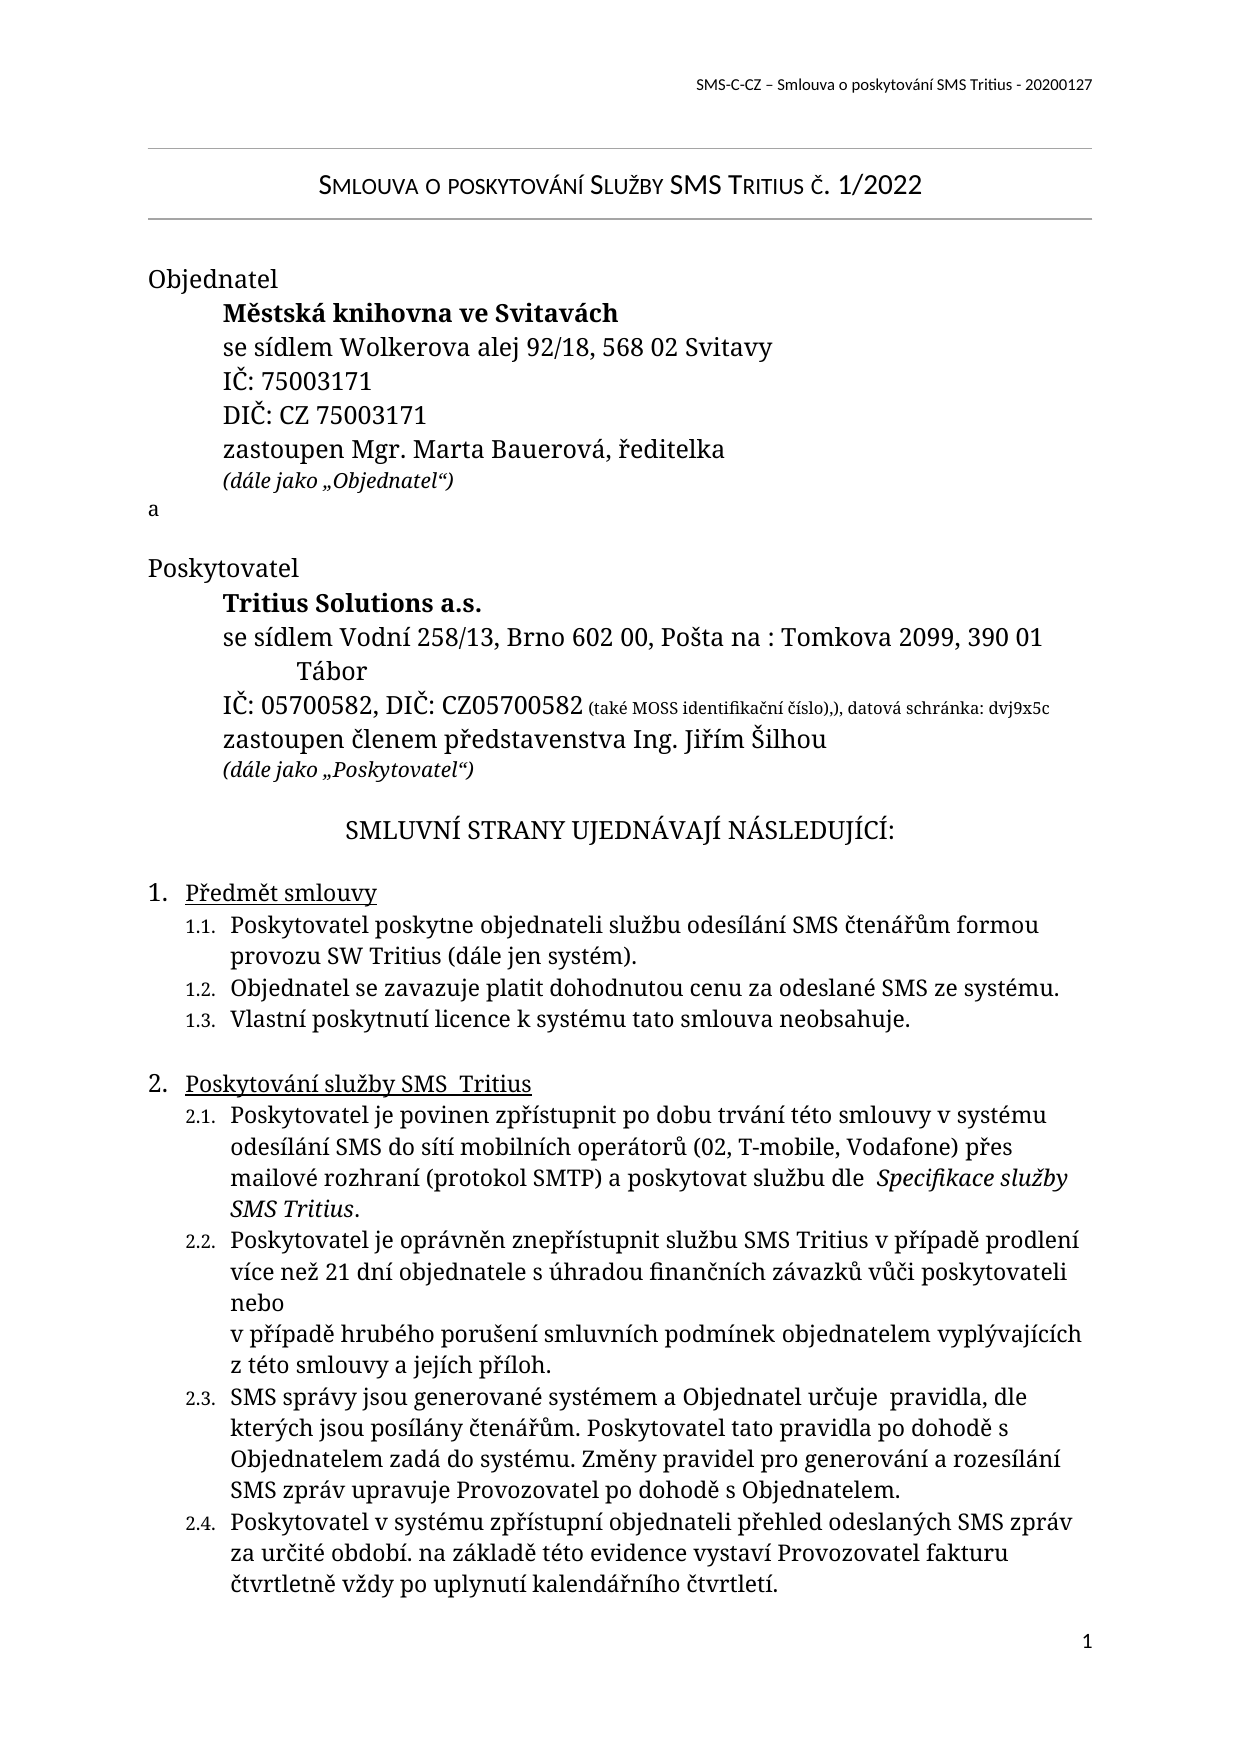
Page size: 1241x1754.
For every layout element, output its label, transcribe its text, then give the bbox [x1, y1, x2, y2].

text IČ: 05700582, DIČ: CZ05700582 (také MOSS identifikační číslo),), datová schránka: dvj9x5c [223, 687, 1092, 721]
title Smlouva o poskytování Služby SMS Tritius č. 1/2022 [148, 149, 1092, 218]
text IČ: 75003171 [223, 364, 1092, 398]
text se sídlem Vodní 258/13, Brno 602 00, Pošta na : Tomkova 2099, 390 01 Tábor [223, 619, 1092, 687]
text zastoupen Mgr. Marta Bauerová, ředitelka [223, 432, 1092, 466]
text a [148, 494, 1092, 523]
text Tritius Solutions a.s. [223, 585, 1092, 619]
text (dále jako „Objednatel“) [223, 466, 1092, 494]
list SMS správy jsou generované systémem a Objednatel určuje pravidla, dle kterých jsou posílány čtenářům. Poskytovatel tato pravidla po dohodě s Objednatelem zadá do systému. Změny pravidel pro generování a rozesílání SMS zpráv upravuje Provozovatel po dohodě s Objednatelem. [185, 1381, 1092, 1506]
list Předmět smlouvy [148, 875, 1092, 909]
list Poskytování služby SMS Tritius [148, 1065, 1092, 1099]
text se sídlem Wolkerova alej 92/18, 568 02 Svitavy [223, 329, 1092, 364]
text Městská knihovna ve Svitavách [223, 296, 1092, 329]
text DIČ: CZ 75003171 [223, 398, 1092, 432]
text Objednatel [148, 261, 1092, 296]
text zastoupen členem představenstva Ing. Jiřím Šilhou [223, 721, 1092, 756]
list Objednatel se zavazuje platit dohodnutou cenu za odeslané SMS ze systému. [185, 971, 1092, 1003]
list Poskytovatel je povinen zpřístupnit po dobu trvání této smlouvy v systému odesílání SMS do sítí mobilních operátorů (02, T-mobile, Vodafone) přes mailové rozhraní (protokol SMTP) a poskytovat službu dle Specifikace služby SMS Tritius. [185, 1099, 1092, 1224]
list Poskytovatel v systému zpřístupní objednateli přehled odeslaných SMS zpráv za určité období. na základě této evidence vystaví Provozovatel fakturu čtvrtletně vždy po uplynutí kalendářního čtvrtletí. [185, 1506, 1092, 1599]
text Poskytovatel [148, 551, 1092, 585]
text (dále jako „Poskytovatel“) [223, 756, 1092, 784]
list Poskytovatel je oprávněn znepřístupnit službu SMS Tritius v případě prodlení více než 21 dní objednatele s úhradou finančních závazků vůči poskytovateli nebo v případě hrubého porušení smluvních podmínek objednatelem vyplývajících z této smlouvy a jejích příloh. [185, 1224, 1092, 1381]
text SMLUVNÍ STRANY UJEDNÁVAJÍ NÁSLEDUJÍCÍ: [148, 812, 1092, 846]
list Poskytovatel poskytne objednateli službu odesílání SMS čtenářům formou provozu SW Tritius (dále jen systém). [185, 909, 1092, 971]
list Vlastní poskytnutí licence k systému tato smlouva neobsahuje. [185, 1003, 1092, 1034]
